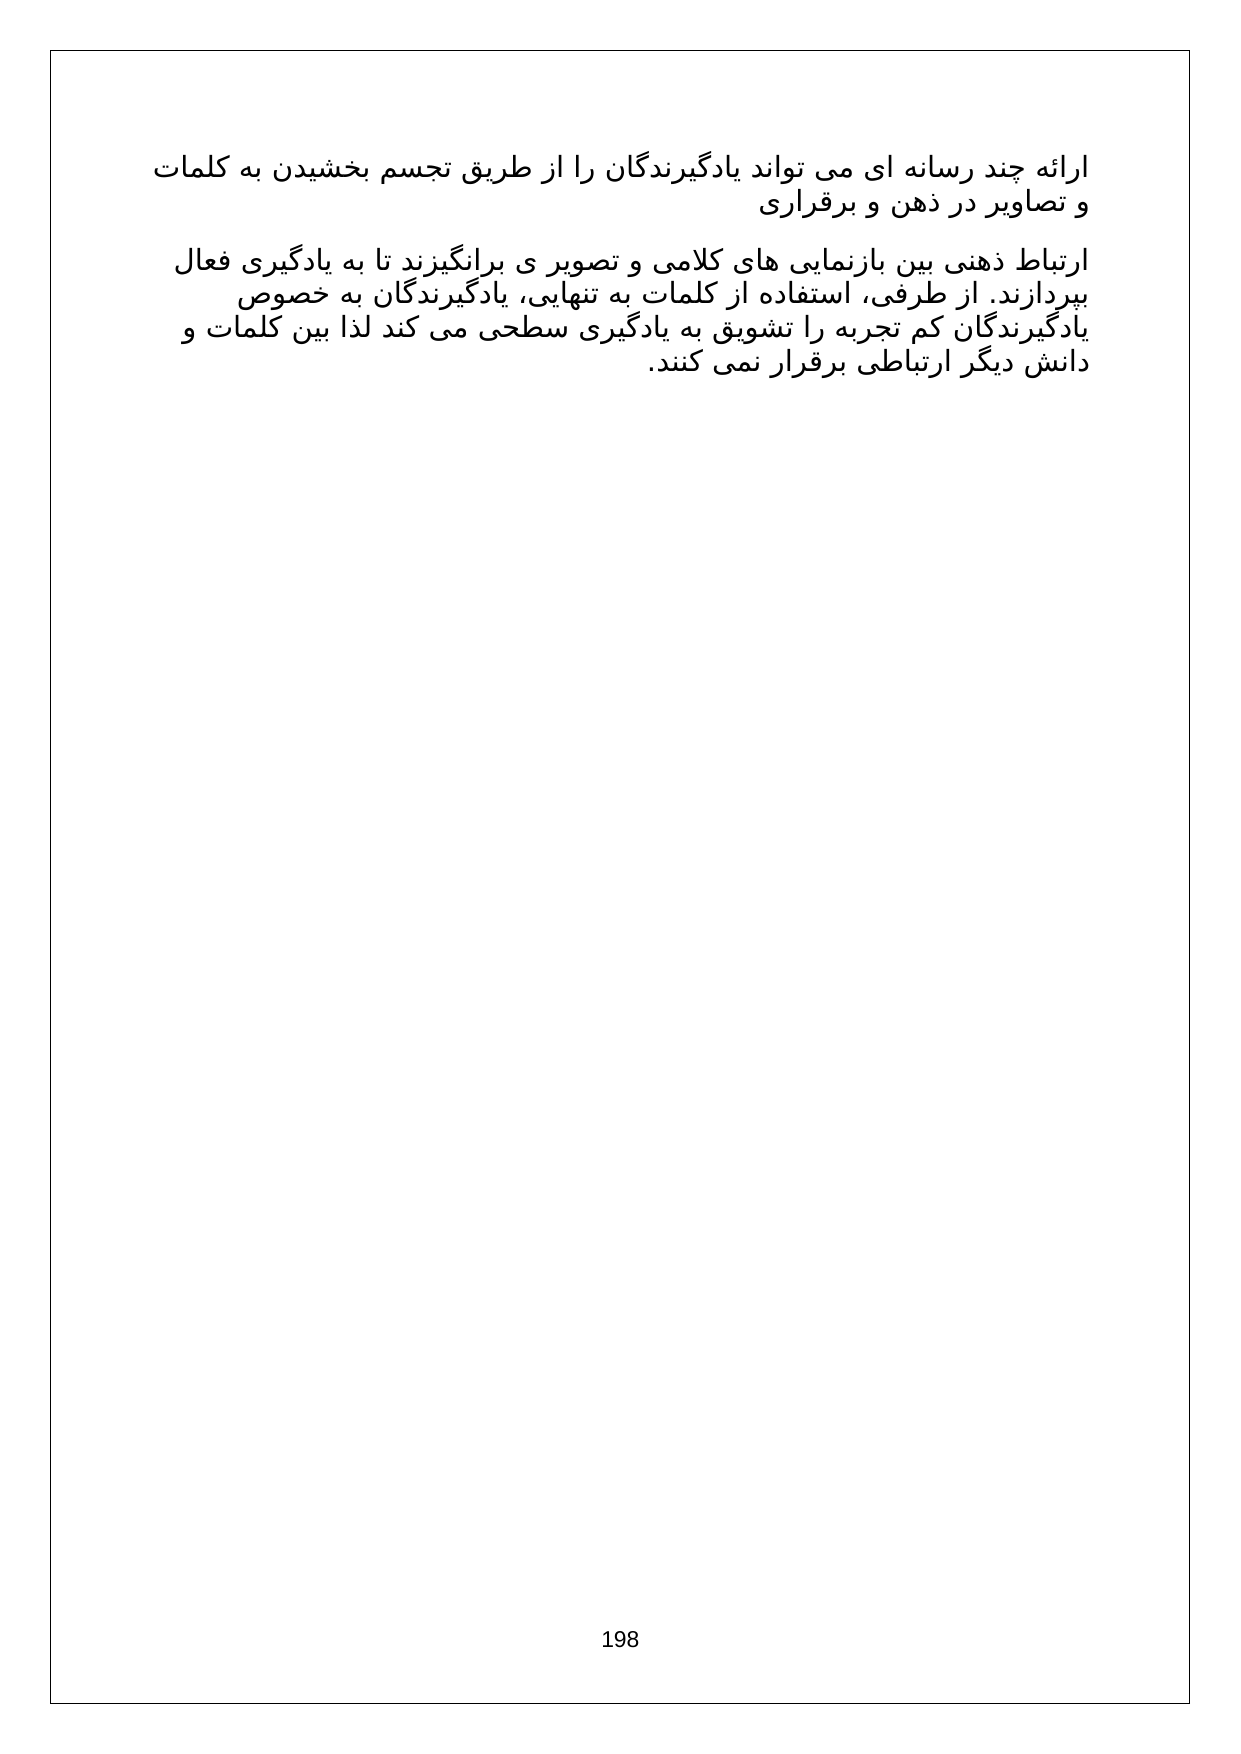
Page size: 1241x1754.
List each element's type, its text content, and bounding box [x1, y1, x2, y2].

text ارائه چند رسانه ای می تواند یادگیرندگان را از طریق تجسم بخشیدن به کلمات و تصاویر در ذهن و برقراری [150, 150, 1090, 218]
text ارتباط ذهنی بین بازنمایی های کلامی و تصویر ی برانگیزند تا به یادگیری فعال بپردازند. از طرفی، استفاده از کلمات به تنهایی، یادگیرندگان به خصوص یادگیرندگان کم تجربه را تشویق به یادگیری سطحی می کند لذا بین کلمات و دانش دیگر ارتباطی برقرار نمی کنند. [150, 243, 1090, 379]
